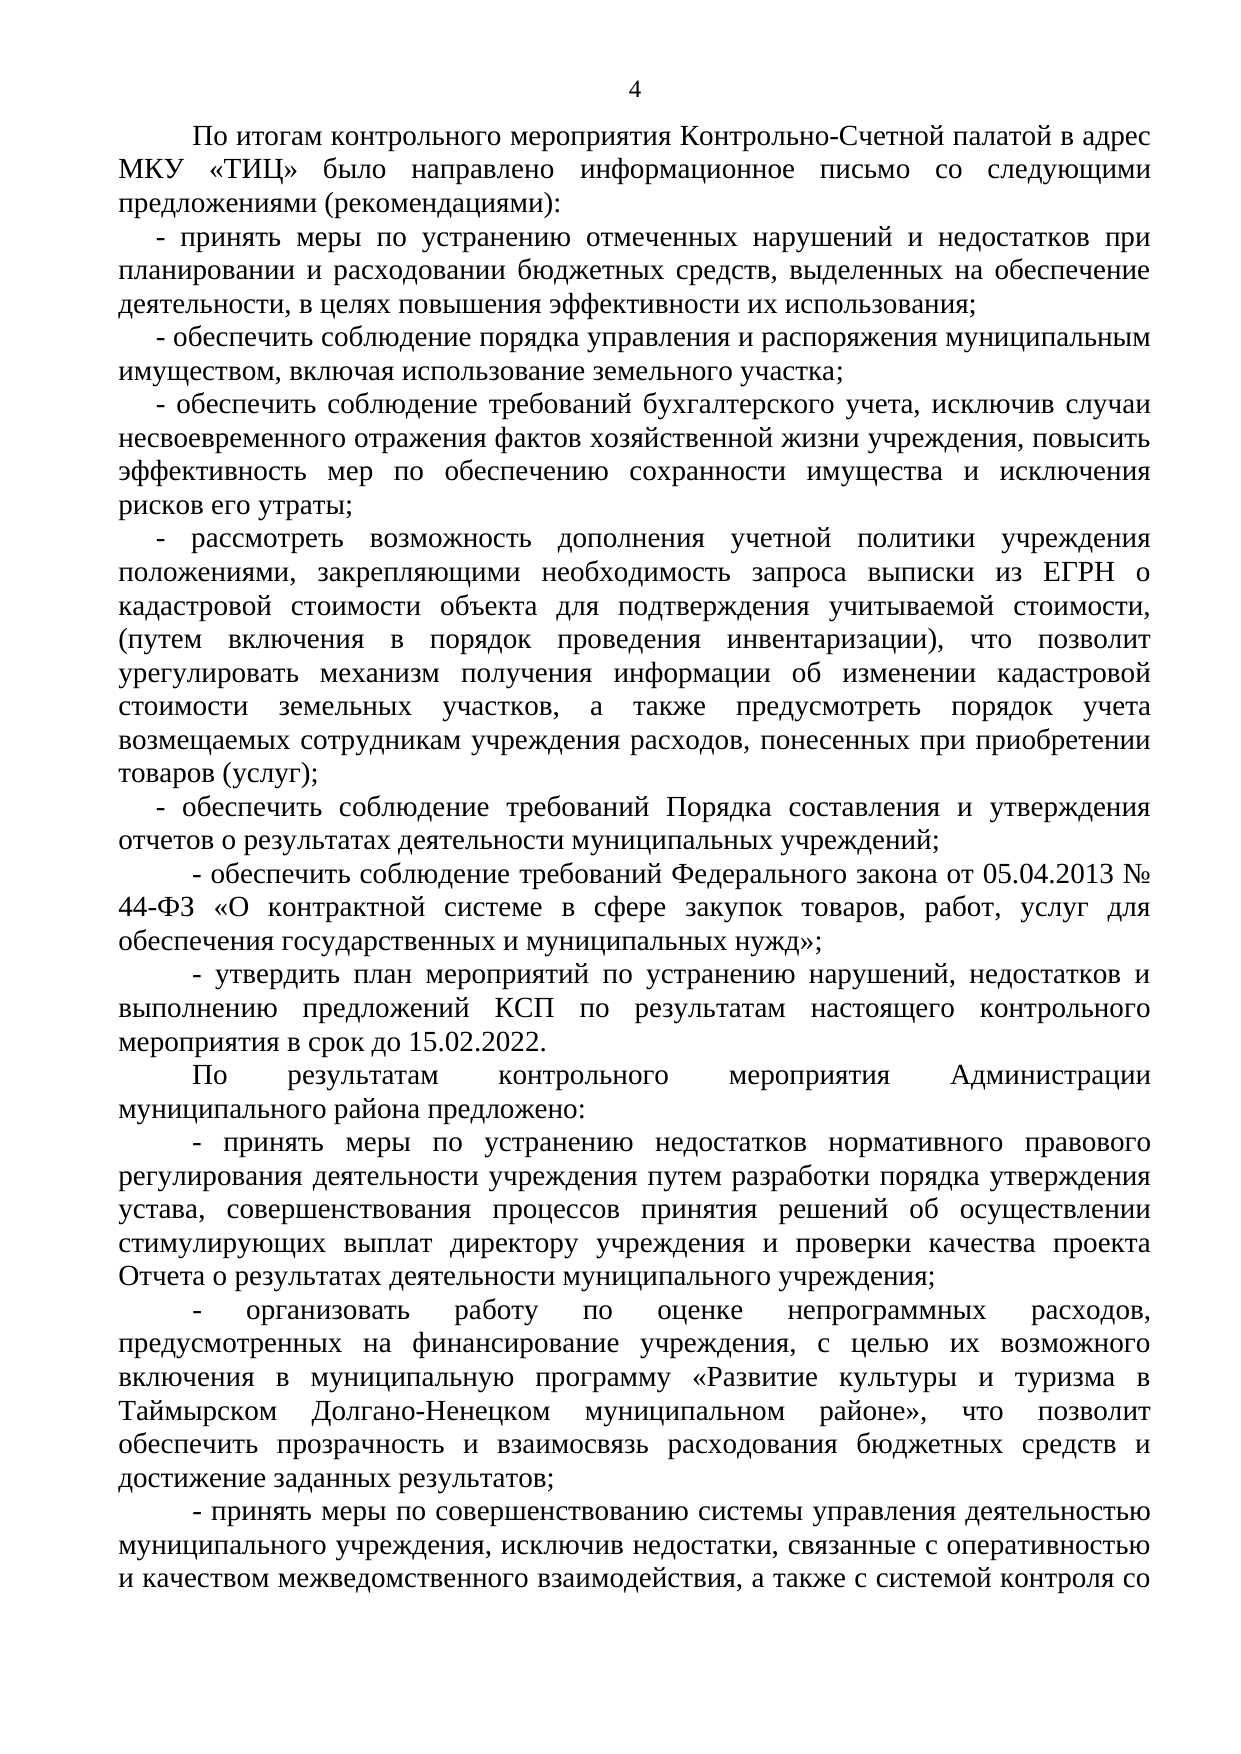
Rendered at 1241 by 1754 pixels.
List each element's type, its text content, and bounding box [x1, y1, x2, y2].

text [118, 1493, 1152, 1594]
text - утвердить план мероприятий по устранению нарушений, недостатков и выполнению предложений КСП по результатам настоящего контрольного мероприятия в срок до 15.02.2022. [118, 957, 1152, 1057]
list - принять меры по устранению отмеченных нарушений и недостатков при планировании и расходовании бюджетных средств, выделенных на обеспечение деятельности, в целях повышения эффективности их использования; [118, 219, 1152, 319]
list - обеспечить соблюдение порядка управления и распоряжения муниципальным имуществом, включая использование земельного участка; [118, 319, 1152, 386]
text По результатам контрольного мероприятия Администрации муниципального района предложено: [118, 1057, 1152, 1124]
list - обеспечить соблюдение требований Порядка составления и утверждения отчетов о результатах деятельности муниципальных учреждений; [118, 789, 1152, 856]
list - рассмотреть возможность дополнения учетной политики учреждения положениями, закрепляющими необходимость запроса выписки из ЕГРН о кадастровой стоимости объекта для подтверждения учитываемой стоимости, (путем включения в порядок проведения инвентаризации), что позволит урегулировать механизм получения информации об изменении кадастровой стоимости земельных участков, а также предусмотреть порядок учета возмещаемых сотрудникам учреждения расходов, понесенных при приобретении товаров (услуг); [118, 521, 1152, 789]
text По итогам контрольного мероприятия Контрольно-Счетной палатой в адрес МКУ «ТИЦ» было направлено информационное письмо со следующими предложениями (рекомендациями): [118, 118, 1152, 219]
text - обеспечить соблюдение требований Федерального закона от 05.04.2013 № 44-ФЗ «О контрактной системе в сфере закупок товаров, работ, услуг для обеспечения государственных и муниципальных нужд»; [118, 856, 1152, 957]
text - организовать работу по оценке непрограммных расходов, предусмотренных на финансирование учреждения, с целью их возможного включения в муниципальную программу «Развитие культуры и туризма в Таймырском Долгано-Ненецком муниципальном районе», что позволит обеспечить прозрачность и взаимосвязь расходования бюджетных средств и достижение заданных результатов; [118, 1292, 1152, 1493]
text - принять меры по устранению недостатков нормативного правового регулирования деятельности учреждения путем разработки порядка утверждения устава, совершенствования процессов принятия решений об осуществлении стимулирующих выплат директору учреждения и проверки качества проекта Отчета о результатах деятельности муниципального учреждения; [118, 1124, 1152, 1292]
list - обеспечить соблюдение требований бухгалтерского учета, исключив случаи несвоевременного отражения фактов хозяйственной жизни учреждения, повысить эффективность мер по обеспечению сохранности имущества и исключения рисков его утраты; [118, 386, 1152, 521]
